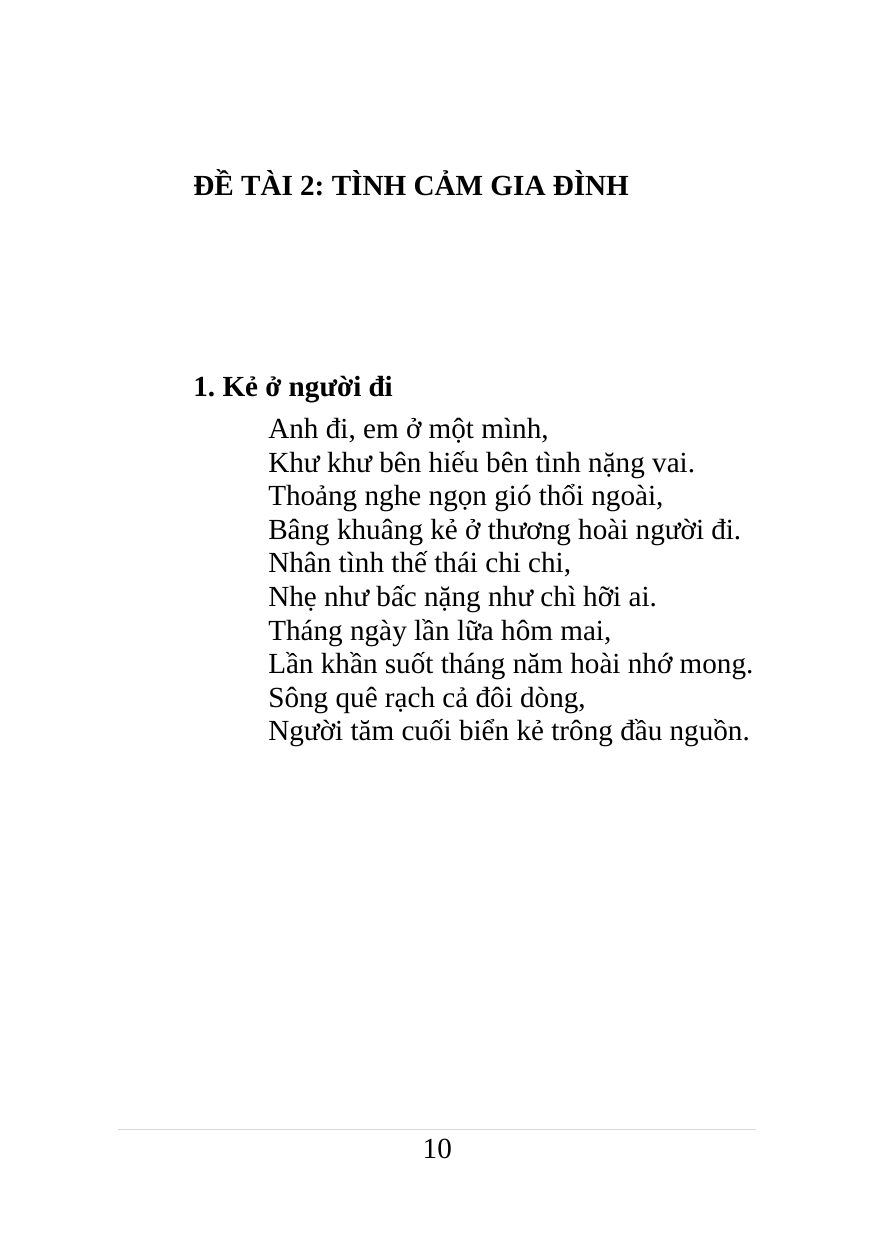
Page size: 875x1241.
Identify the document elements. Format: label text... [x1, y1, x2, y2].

text Bâng khuâng kẻ ở thương hoài người đi. [193, 512, 756, 546]
text Nhẹ như bấc nặng như chì hỡi ai. [193, 579, 756, 613]
list 1. Kẻ ở người đi [193, 369, 756, 403]
text Người tăm cuối biển kẻ trông đầu nguồn. [193, 713, 756, 747]
text Lần khần suốt tháng năm hoài nhớ mong. [193, 646, 756, 680]
text Thoảng nghe ngọn gió thổi ngoài, [193, 478, 756, 512]
text Tháng ngày lần lữa hôm mai, [193, 613, 756, 646]
text Khư khư bên hiếu bên tình nặng vai. [193, 445, 756, 478]
list ĐỀ TÀI 2: TÌNH CẢM GIA ĐÌNH [193, 168, 756, 202]
text Sông quê rạch cả đôi dòng, [193, 680, 756, 713]
text Nhân tình thế thái chi chi, [193, 546, 756, 579]
text Anh đi, em ở một mình, [193, 411, 756, 445]
